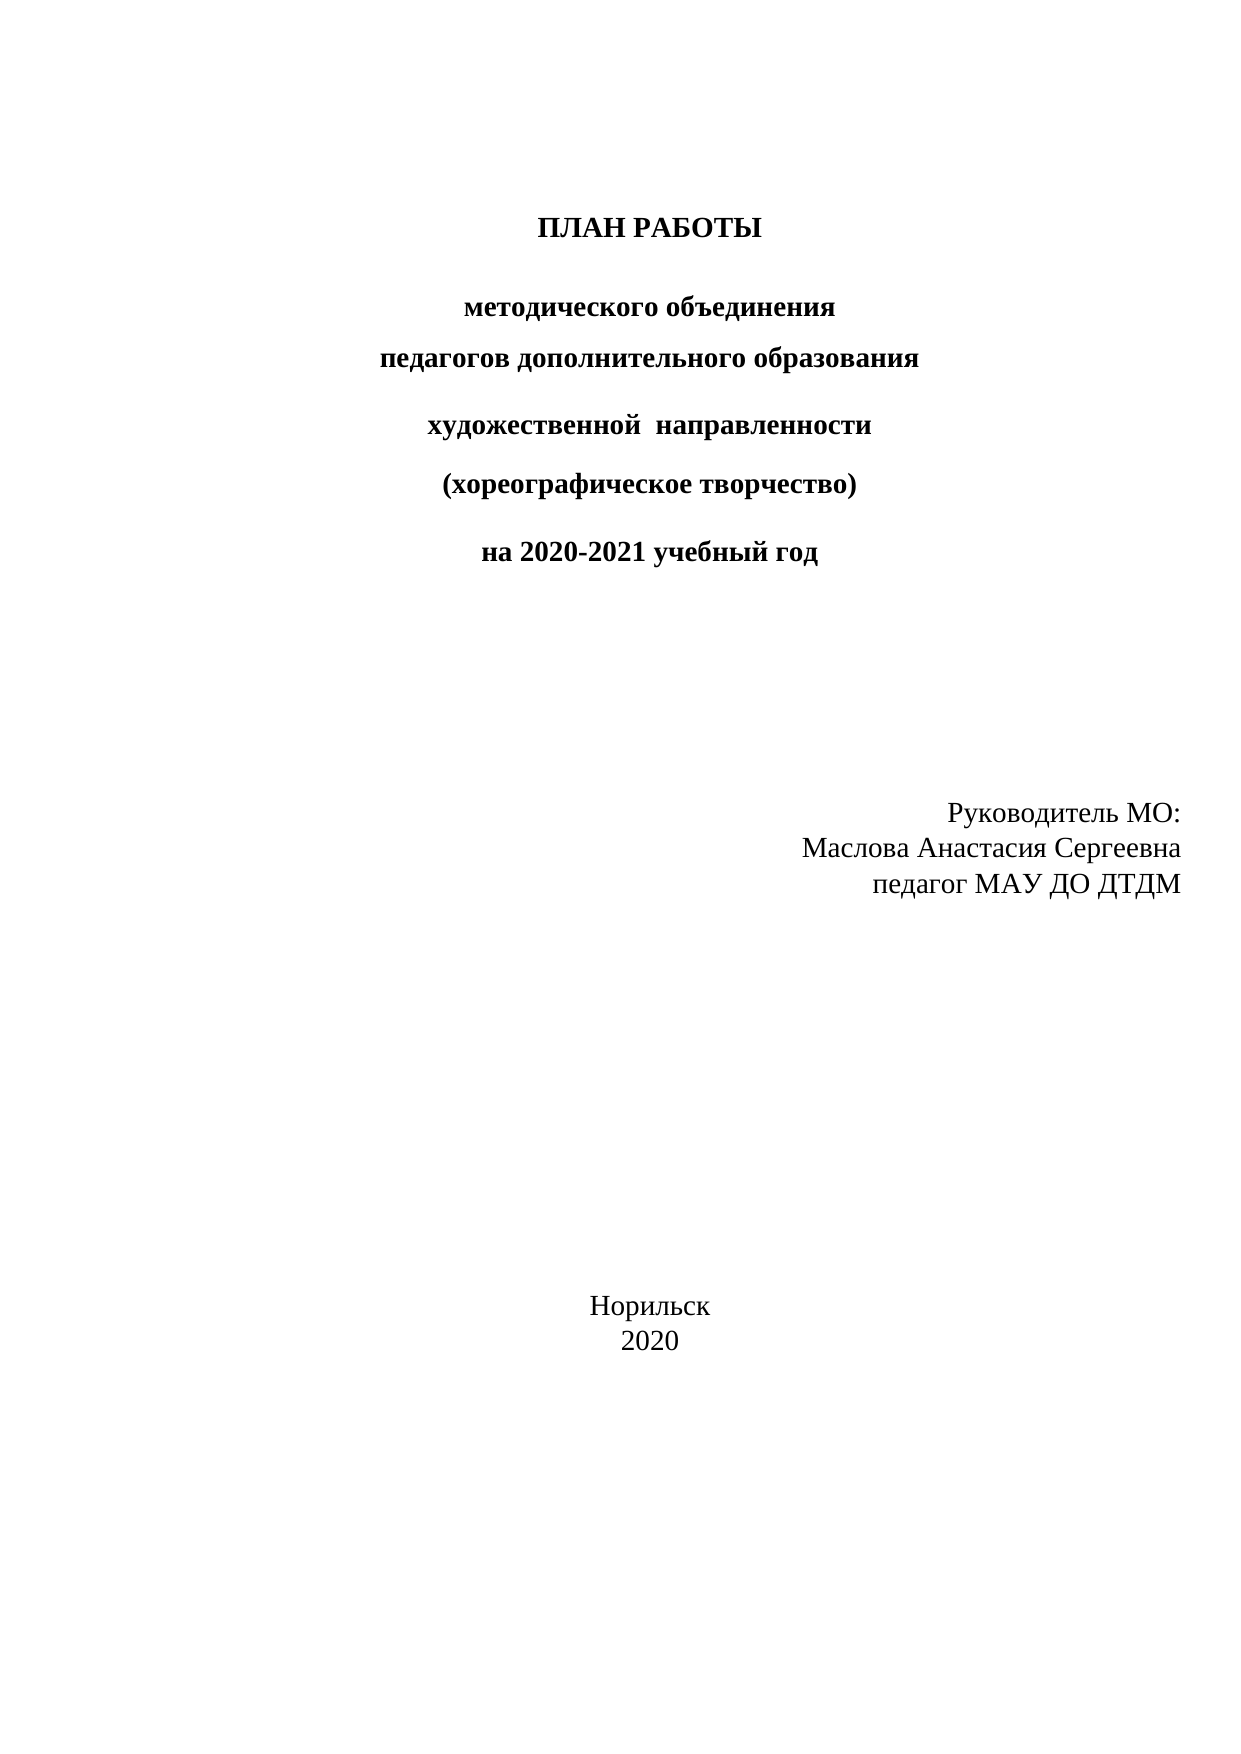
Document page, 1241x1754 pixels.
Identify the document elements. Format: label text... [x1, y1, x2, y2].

text художественной направленности [118, 407, 1181, 440]
text (хореографическое творчество) [118, 466, 1181, 500]
text педагогов дополнительного образования [118, 340, 1181, 373]
text Маслова Анастасия Сергеевна [118, 831, 1181, 864]
text Руководитель МО: [118, 795, 1181, 829]
text Норильск [118, 1288, 1181, 1322]
text ПЛАН РАБОТЫ [118, 210, 1181, 243]
text на 2020-2021 учебный год [118, 534, 1181, 567]
text методического объединения [118, 289, 1181, 323]
text 2020 [118, 1323, 1181, 1357]
text педагог МАУ ДО ДТДМ [118, 866, 1181, 899]
